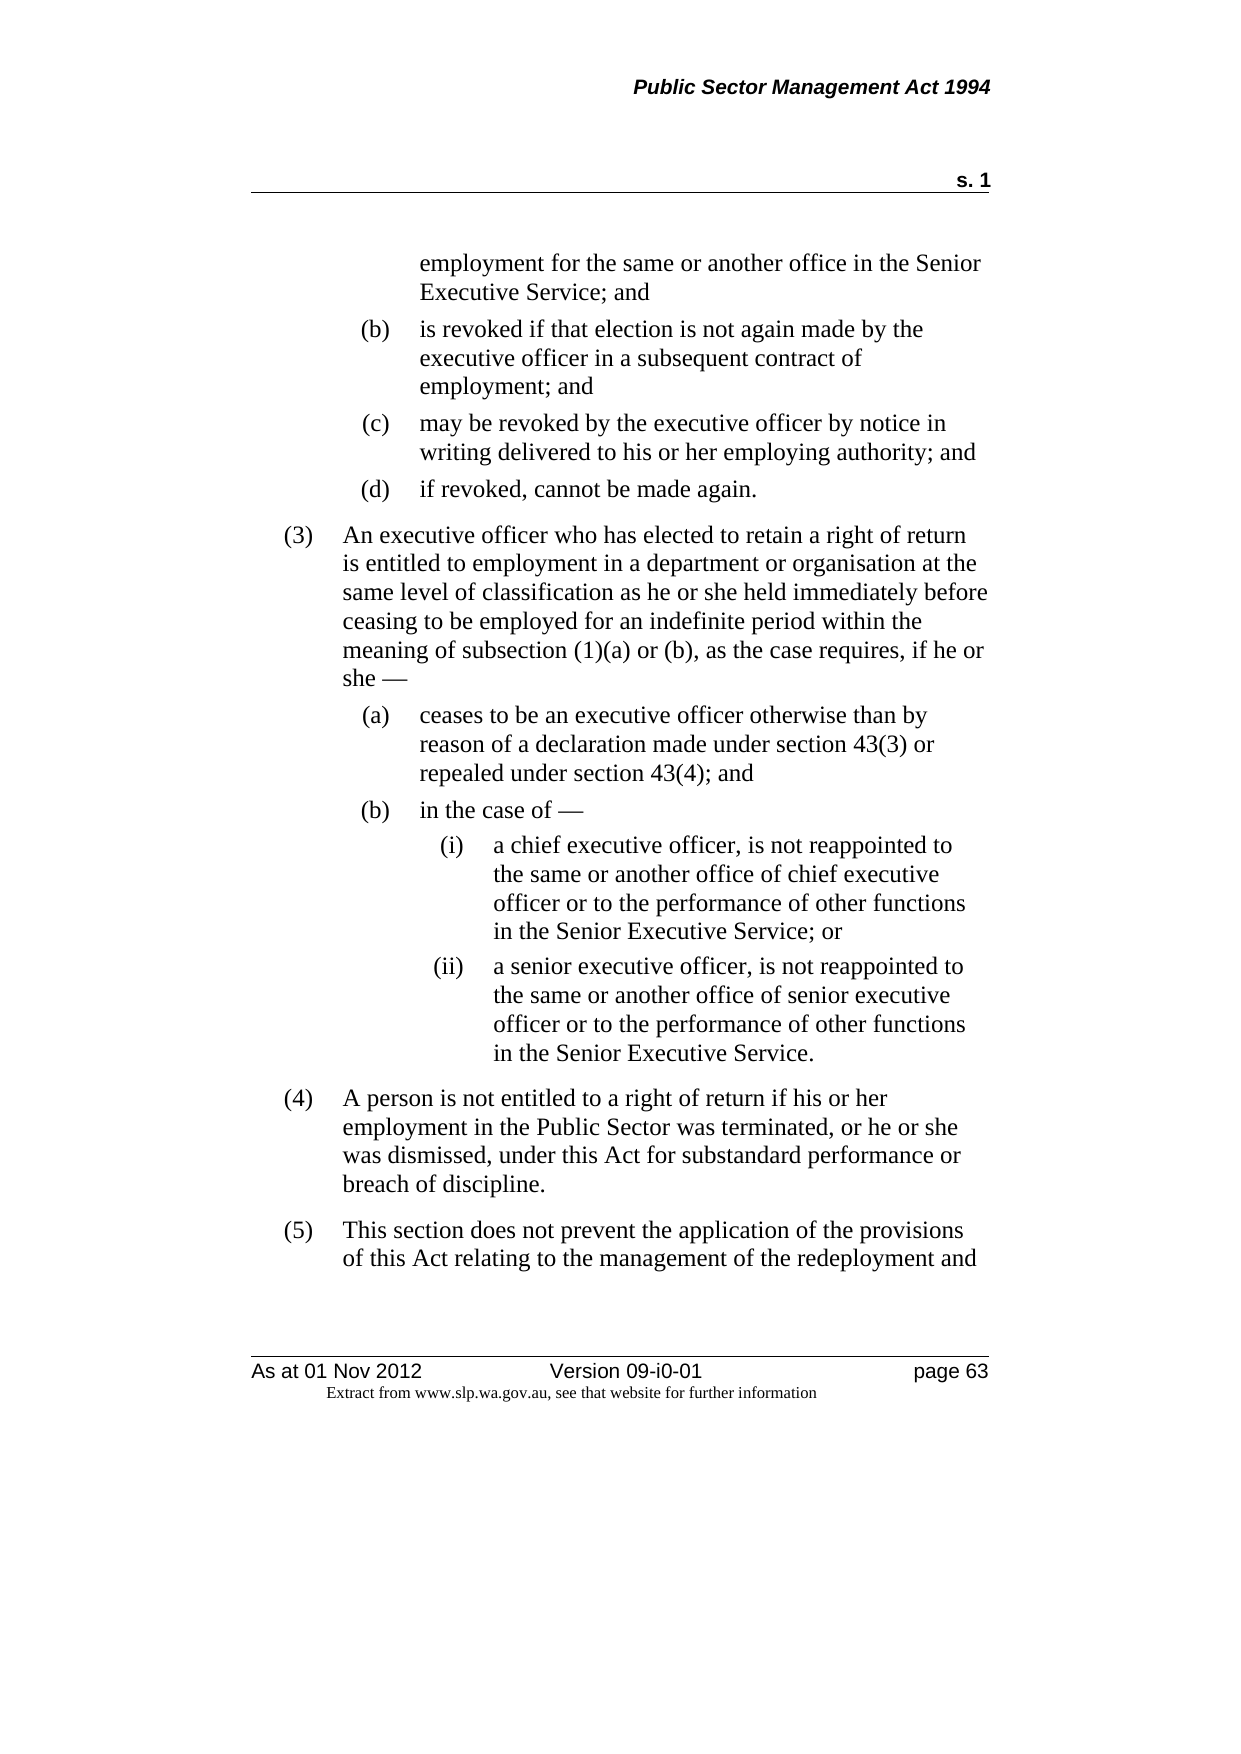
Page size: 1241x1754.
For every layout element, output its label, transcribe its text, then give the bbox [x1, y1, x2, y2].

text (4) A person is not entitled to a right of return if his or her employment in the Public Sector was terminated, or he or she was dismissed, under this Act for substandard performance or breach of discipline. [251, 1083, 989, 1198]
text (c) may be revoked by the executive officer by notice in writing delivered to his or her employing authority; and [251, 408, 989, 466]
text (b) is revoked if that election is not again made by the executive officer in a subsequent contract of employment; and [251, 314, 989, 400]
text (ii) a senior executive officer, is not reappointed to the same or another office of senior executive officer or to the performance of other functions in the Senior Executive Service. [251, 951, 989, 1066]
text (a) ceases to be an executive officer otherwise than by reason of a declaration made under section 43(3) or repealed under section 43(4); and [251, 701, 989, 787]
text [251, 248, 989, 306]
text (3) An executive officer who has elected to retain a right of return is entitled to employment in a department or organisation at the same level of classification as he or she held immediately before ceasing to be employed for an indefinite period within the meaning of subsection (1)(a) or (b), as the case requires, if he or she — [251, 520, 989, 692]
text (i) a chief executive officer, is not reappointed to the same or another office of chief executive officer or to the performance of other functions in the Senior Executive Service; or [251, 830, 989, 945]
text (b) in the case of — [251, 795, 989, 824]
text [251, 1215, 989, 1272]
text (d) if revoked, cannot be made again. [251, 474, 989, 503]
